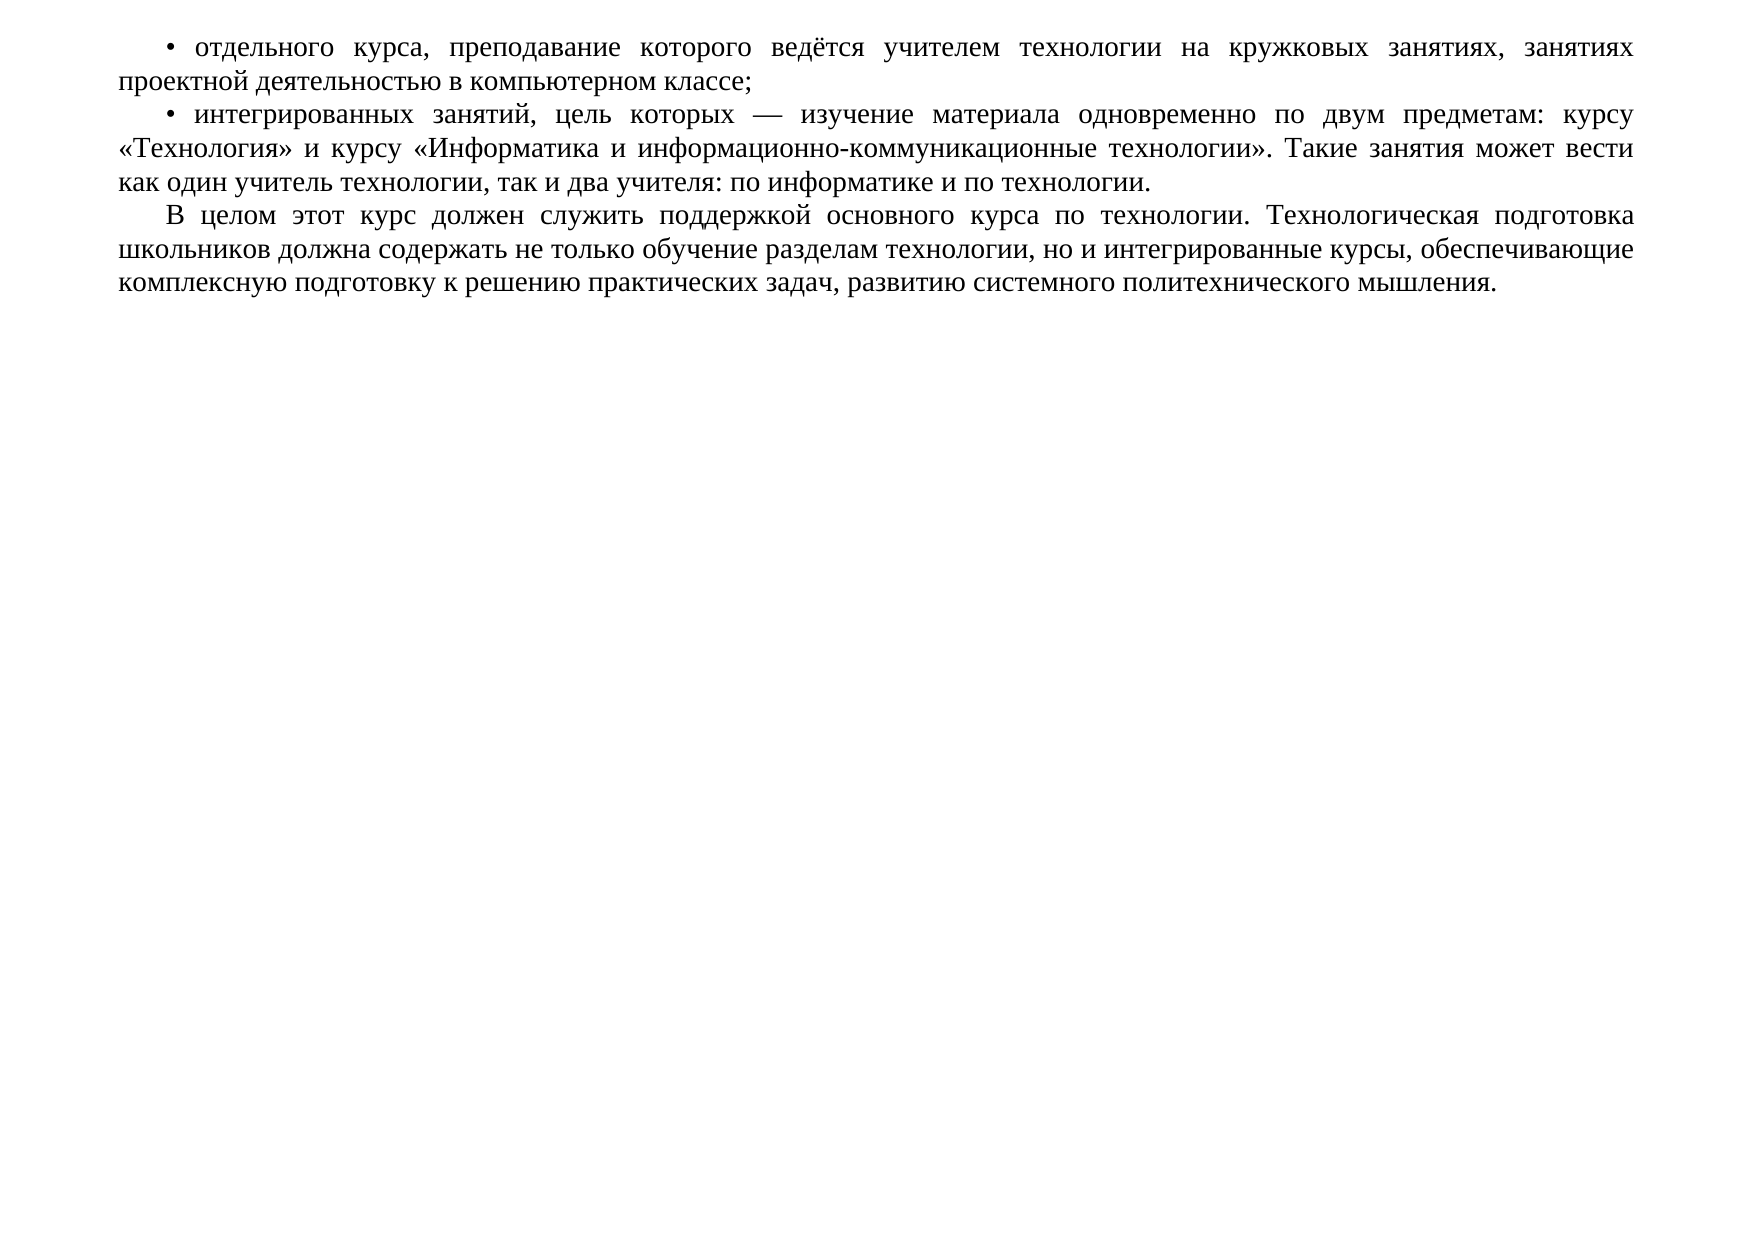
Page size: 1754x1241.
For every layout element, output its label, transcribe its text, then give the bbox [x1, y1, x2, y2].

text • интегрированных занятий, цель которых — изучение материала одновременно по двум предметам: курсу «Технология» и курсу «Информатика и информационно-коммуникационные технологии». Такие занятия может вести как один учитель технологии, так и два учителя: по информатике и по технологии. [118, 97, 1636, 197]
text В целом этот курс должен служить поддержкой основного курса по технологии. Технологическая подготовка школьников должна содержать не только обучение разделам технологии, но и интегрированные курсы, обеспечивающие комплексную подготовку к решению практических задач, развитию системного политехнического мышления. [118, 197, 1636, 298]
text • отдельного курса, преподавание которого ведётся учителем технологии на кружковых занятиях, занятиях проектной деятельностью в компьютерном классе; [118, 29, 1636, 97]
